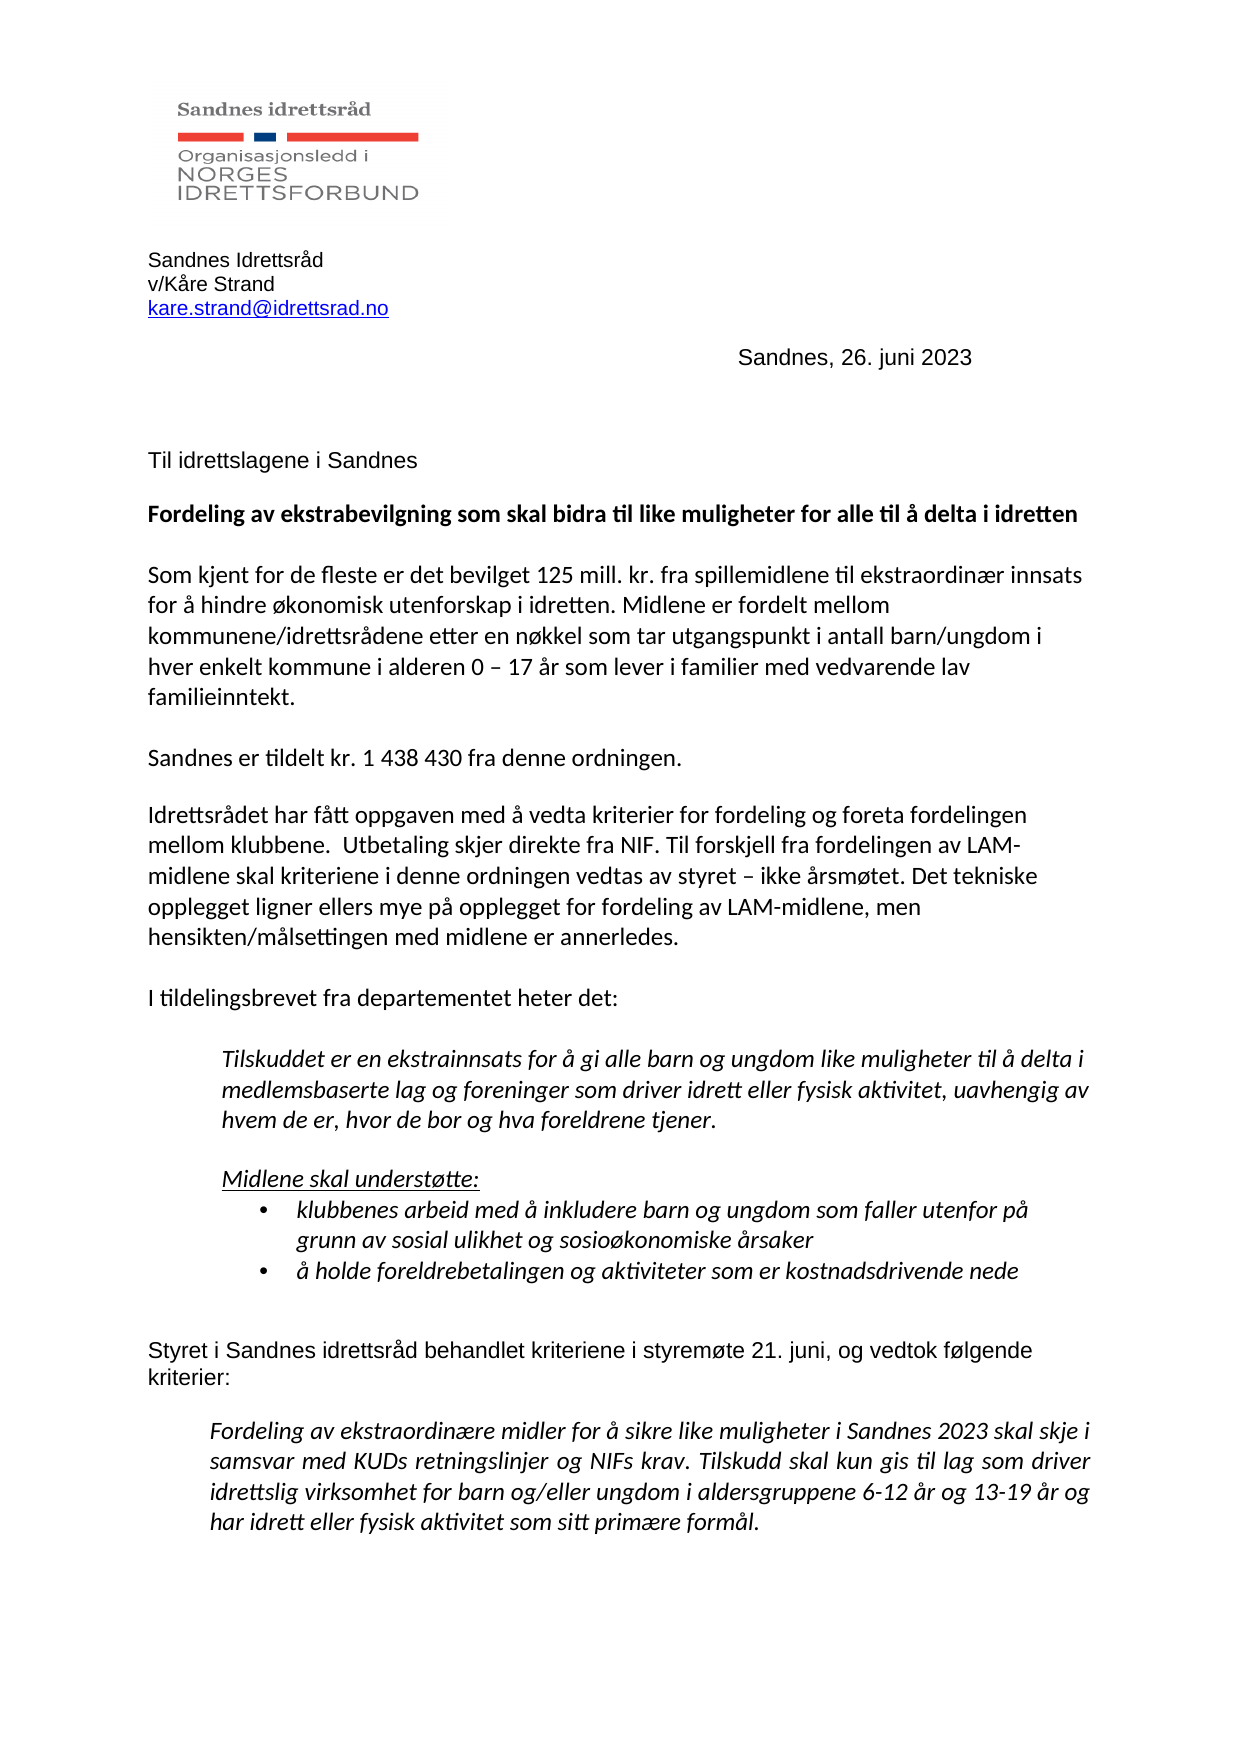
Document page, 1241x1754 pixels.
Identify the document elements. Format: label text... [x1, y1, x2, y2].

text Sandnes er tildelt kr. 1 438 430 fra denne ordningen. [148, 742, 1093, 773]
text Som kjent for de fleste er det bevilget 125 mill. kr. fra spillemidlene til ekstraordinær innsats for å hindre økonomisk utenforskap i idretten. Midlene er fordelt mellom kommunene/idrettsrådene etter en nøkkel som tar utgangspunkt i antall barn/ungdom i hver enkelt kommune i alderen 0 – 17 år som lever i familier med vedvarende lav familieinntekt. [148, 559, 1093, 712]
text Fordeling av ekstrabevilgning som skal bidra til like muligheter for alle til å delta i idretten [148, 498, 1093, 529]
text Midlene skal understøtte: [221, 1164, 1093, 1194]
list å holde foreldrebetalingen og aktiviteter som er kostnadsdrivende nede [259, 1255, 1093, 1286]
text v/Kåre Strand [148, 272, 1093, 296]
text Idrettsrådet har fått oppgaven med å vedta kriterier for fordeling og foreta fordelingen mellom klubbene. Utbetaling skjer direkte fra NIF. Til forskjell fra fordelingen av LAM-midlene skal kriteriene i denne ordningen vedtas av styret – ikke årsmøtet. Det tekniske opplegget ligner ellers mye på opplegget for fordeling av LAM-midlene, men hensikten/målsettingen med midlene er annerledes. [148, 799, 1093, 952]
text kare.strand@idrettsrad.no [148, 296, 1093, 320]
text Sandnes Idrettsråd [148, 248, 1093, 272]
picture [147, 73, 449, 225]
text Fordeling av ekstraordinære midler for å sikre like muligheter i Sandnes 2023 skal skje i samsvar med KUDs retningslinjer og NIFs krav. Tilskudd skal kun gis til lag som driver idrettslig virksomhet for barn og/eller ungdom i aldersgruppene 6-12 år og 13-19 år og har idrett eller fysisk aktivitet som sitt primære formål. [209, 1415, 1094, 1537]
text Sandnes, 26. juni 2023 [148, 344, 1093, 370]
text Tilskuddet er en ekstrainnsats for å gi alle barn og ungdom like muligheter til å delta i medlemsbaserte lag og foreninger som driver idrett eller fysisk aktivitet, uavhengig av hvem de er, hvor de bor og hva foreldrene tjener. [221, 1043, 1093, 1135]
text Styret i Sandnes idrettsråd behandlet kriteriene i styremøte 21. juni, og vedtok følgende kriterier: [148, 1337, 1093, 1390]
text Til idrettslagene i Sandnes [148, 447, 1093, 473]
text I tildelingsbrevet fra departementet heter det: [148, 982, 1093, 1013]
list klubbenes arbeid med å inkludere barn og ungdom som faller utenfor på grunn av sosial ulikhet og sosioøkonomiske årsaker [259, 1194, 1093, 1255]
